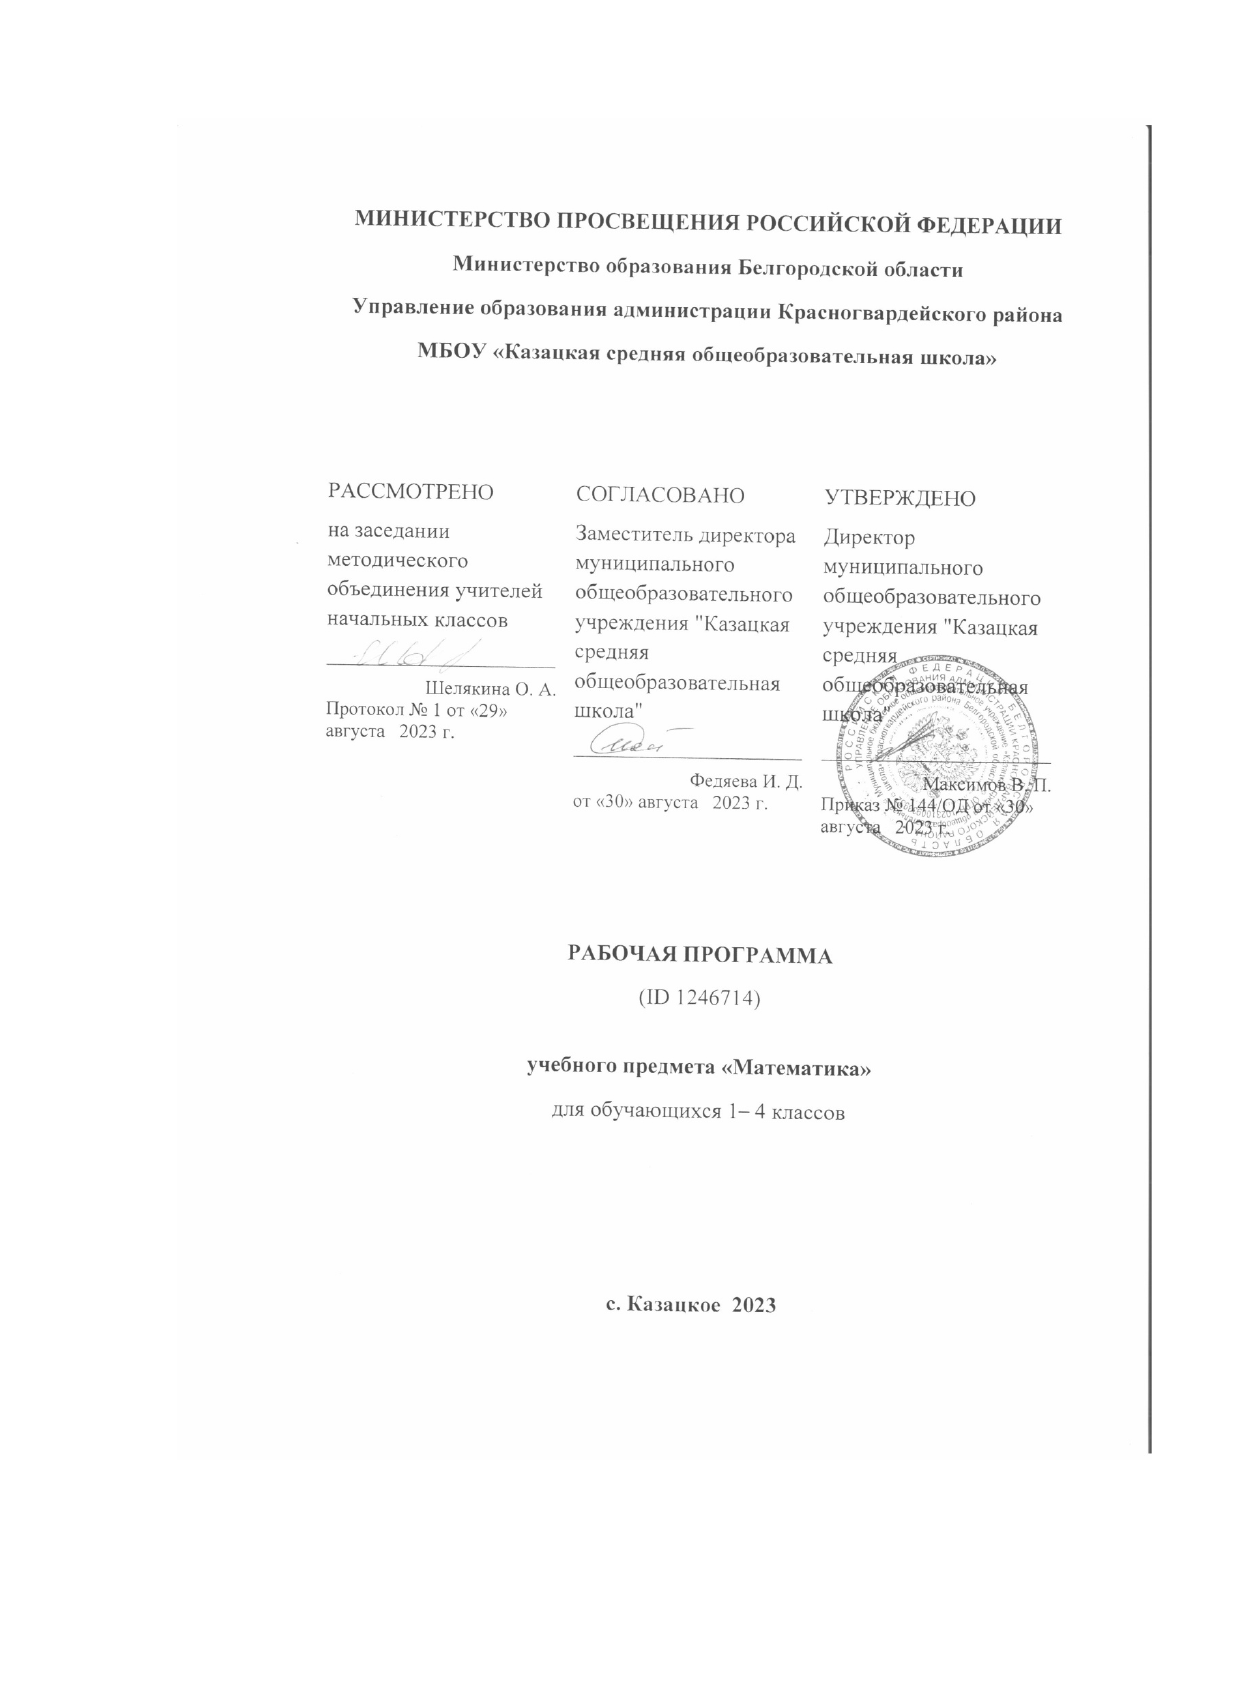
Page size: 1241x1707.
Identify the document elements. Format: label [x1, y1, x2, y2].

picture [177, 118, 1152, 1460]
